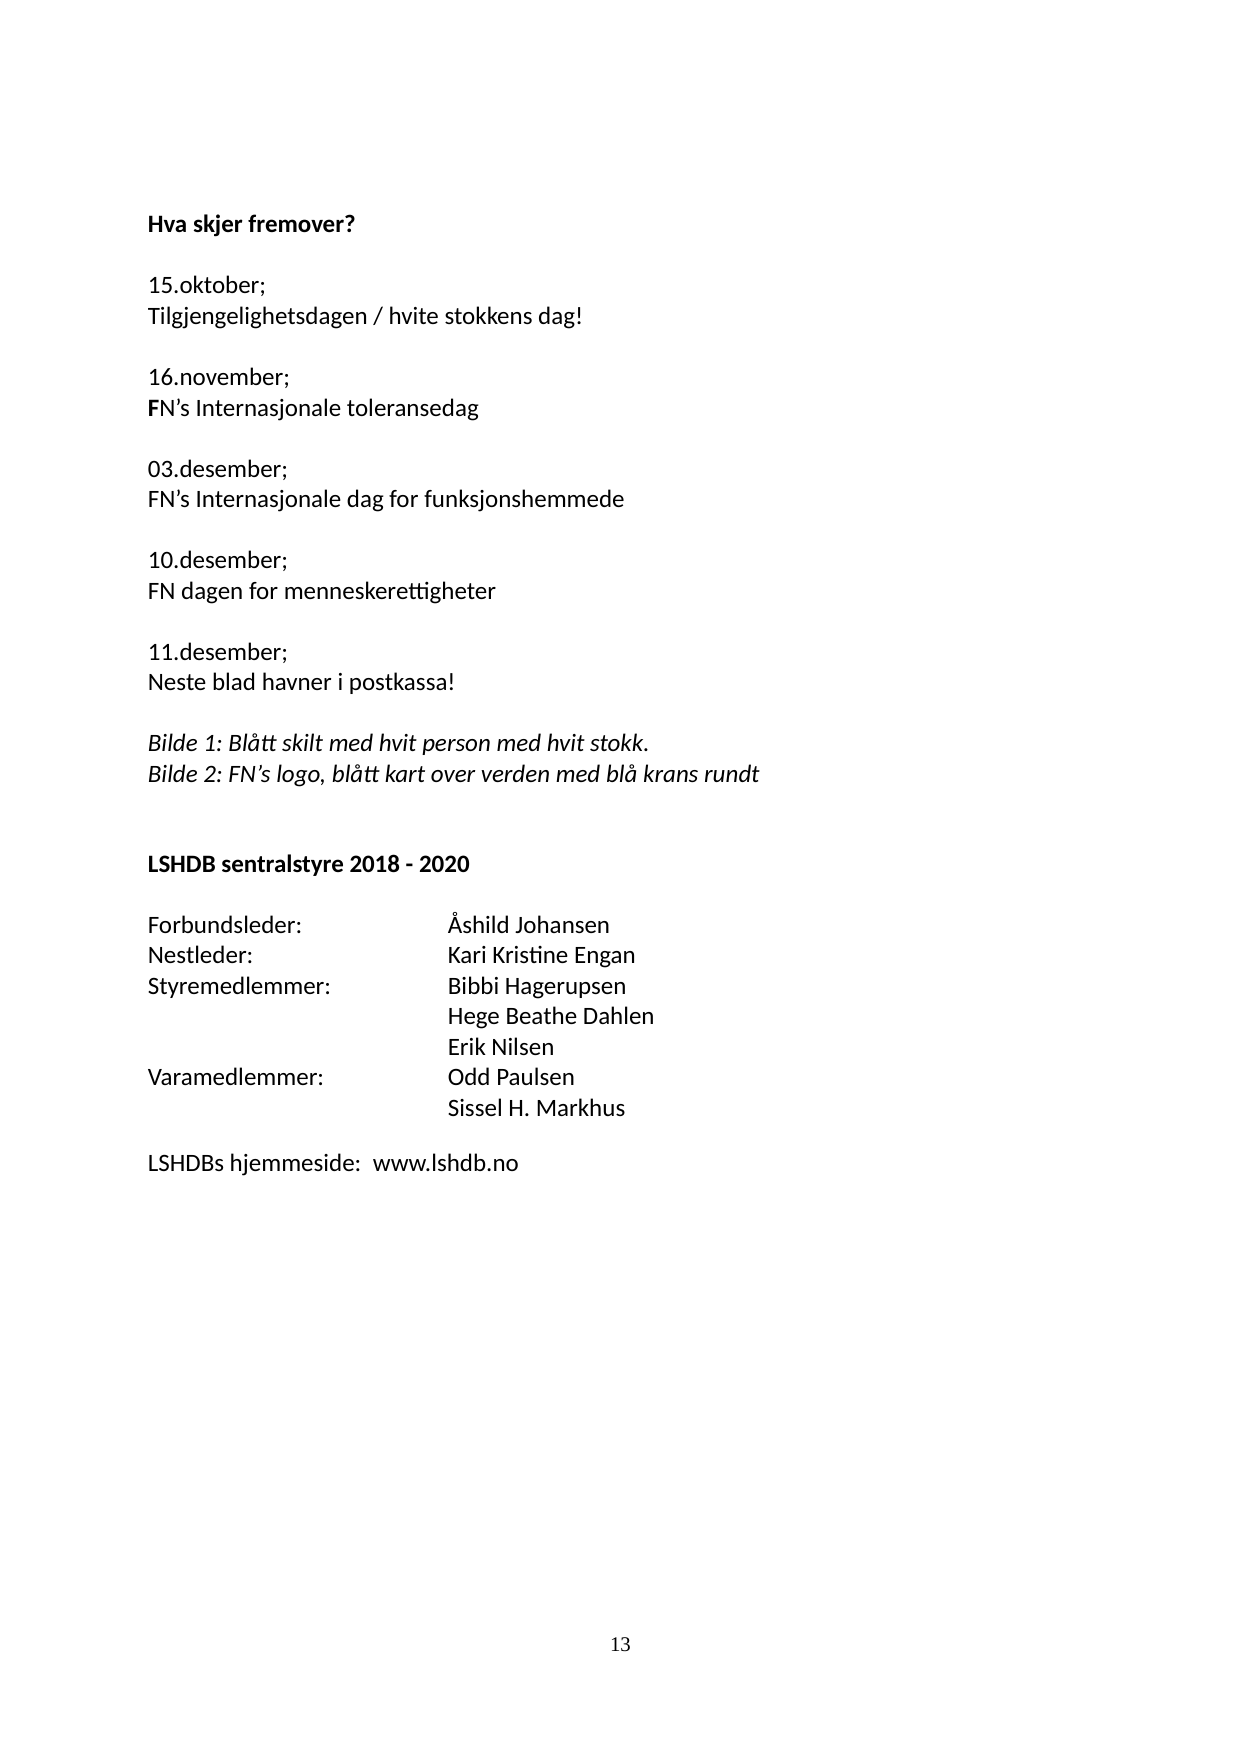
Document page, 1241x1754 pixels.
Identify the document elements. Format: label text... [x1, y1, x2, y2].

text LSHDB sentralstyre 2018 - 2020 [148, 848, 1093, 878]
text Varamedlemmer: Odd Paulsen Sissel H. Markhus [148, 1062, 1093, 1123]
text LSHDBs hjemmeside: www.lshdb.no [148, 1147, 1093, 1177]
text Nestleder: Kari Kristine Engan [148, 939, 1093, 970]
text Hege Beathe Dahlen [148, 1001, 1093, 1031]
text Erik Nilsen [148, 1031, 1093, 1062]
text Styremedlemmer: Bibbi Hagerupsen [148, 970, 1093, 1001]
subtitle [148, 148, 1093, 788]
text Forbundsleder: Åshild Johansen [148, 909, 1093, 939]
